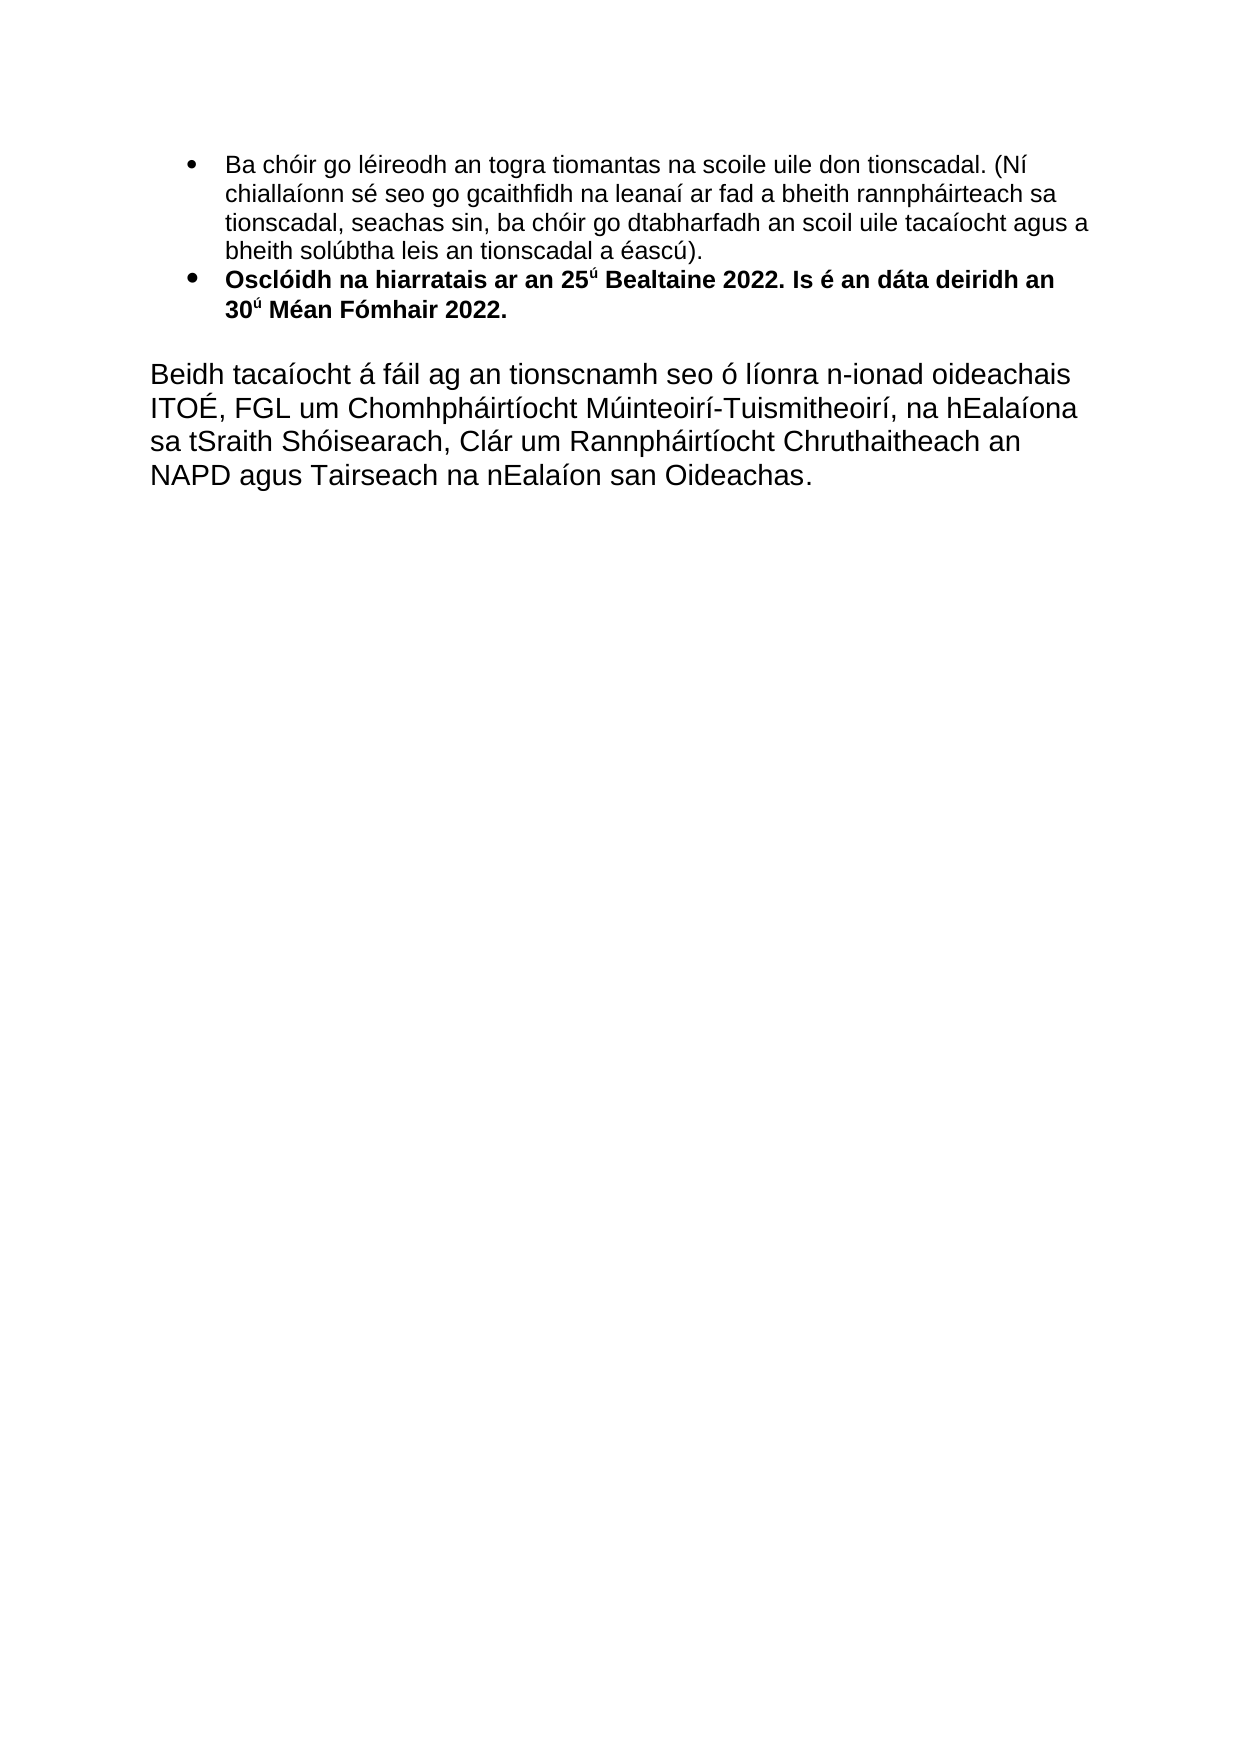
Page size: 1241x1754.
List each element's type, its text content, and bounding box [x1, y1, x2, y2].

text Beidh tacaíocht á fáil ag an tionscnamh seo ó líonra n-ionad oideachais ITOÉ, FGL um Chomhpháirtíocht Múinteoirí-Tuismitheoirí, na hEalaíona sa tSraith Shóisearach, Clár um Rannpháirtíocht Chruthaitheach an NAPD agus Tairseach na nEalaíon san Oideachas. [150, 357, 1090, 491]
list Ba chóir go léireodh an togra tiomantas na scoile uile don tionscadal. (Ní chiallaíonn sé seo go gcaithfidh na leanaí ar fad a bheith rannpháirteach sa tionscadal, seachas sin, ba chóir go dtabharfadh an scoil uile tacaíocht agus a bheith solúbtha leis an tionscadal a éascú). [187, 150, 1090, 265]
list Osclóidh na hiarratais ar an 25ú Bealtaine 2022. Is é an dáta deiridh an 30ú Méan Fómhair 2022. [187, 265, 1090, 324]
